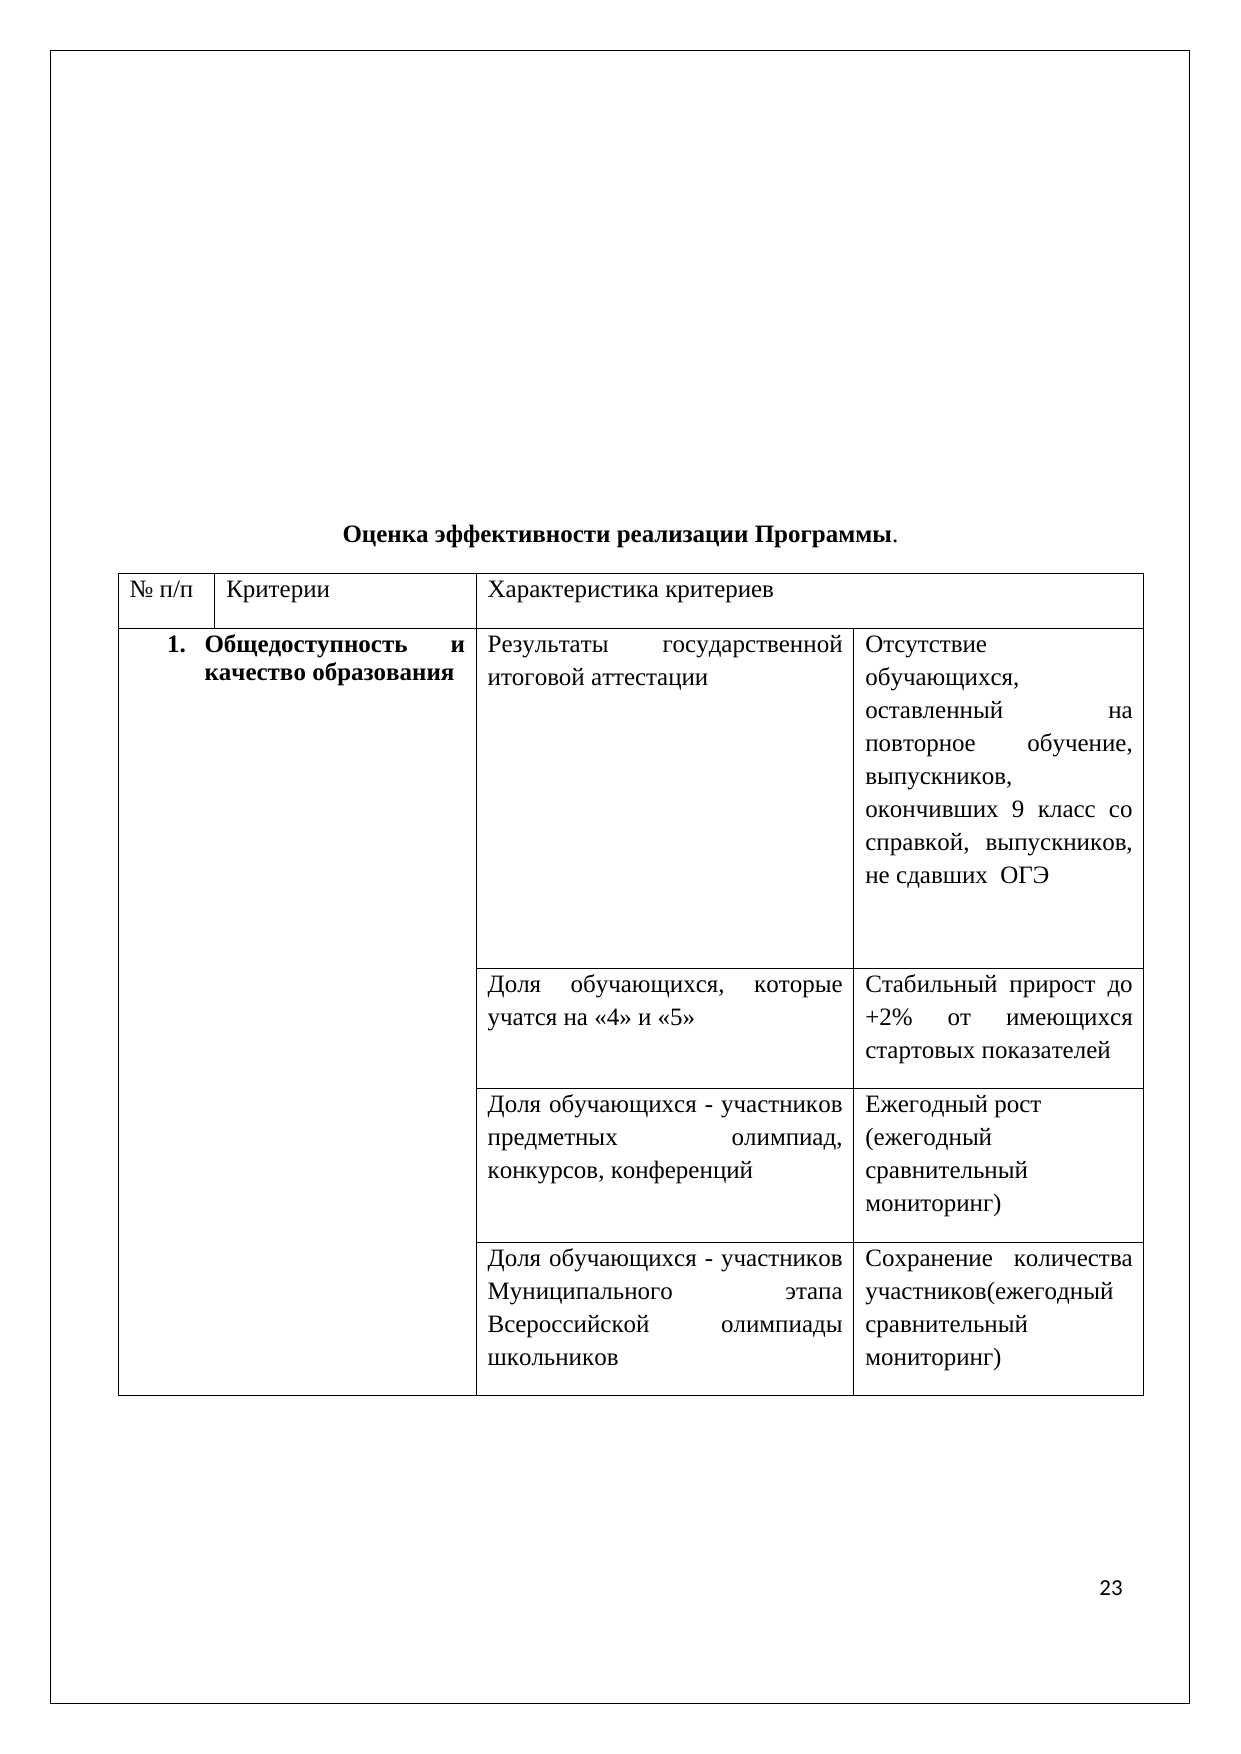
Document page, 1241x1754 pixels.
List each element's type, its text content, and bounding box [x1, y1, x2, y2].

table_cell Стабильный прирост до +2% от имеющихся стартовых показателей [854, 969, 1143, 1088]
text Оценка эффективности реализации Программы. [118, 519, 1122, 548]
table_header Критерии [215, 574, 476, 628]
table_cell Ежегодный рост (ежегодный сравнительный мониторинг) [854, 1089, 1143, 1242]
table_cell Доля обучающихся, которые учатся на «4» и «5» [477, 969, 853, 1088]
table_cell Результаты государственной итоговой аттестации [477, 629, 853, 968]
table_cell Доля обучающихся - участников предметных олимпиад, конкурсов, конференций [477, 1089, 853, 1242]
table_cell Доля обучающихся - участников Муниципального этапа Всероссийской олимпиады школьников [477, 1243, 853, 1395]
table_header № п/п [119, 574, 214, 628]
table_cell Сохранение количества участников(ежегодный сравнительный мониторинг) [854, 1243, 1143, 1395]
table_cell Отсутствие обучающихся, оставленный на повторное обучение, выпускников, окончивших 9 класс со справкой, выпускников, не сдавших ОГЭ [854, 629, 1143, 968]
table_header Характеристика критериев [477, 574, 1143, 628]
table_cell Общедоступность и качество образования [119, 629, 476, 1395]
